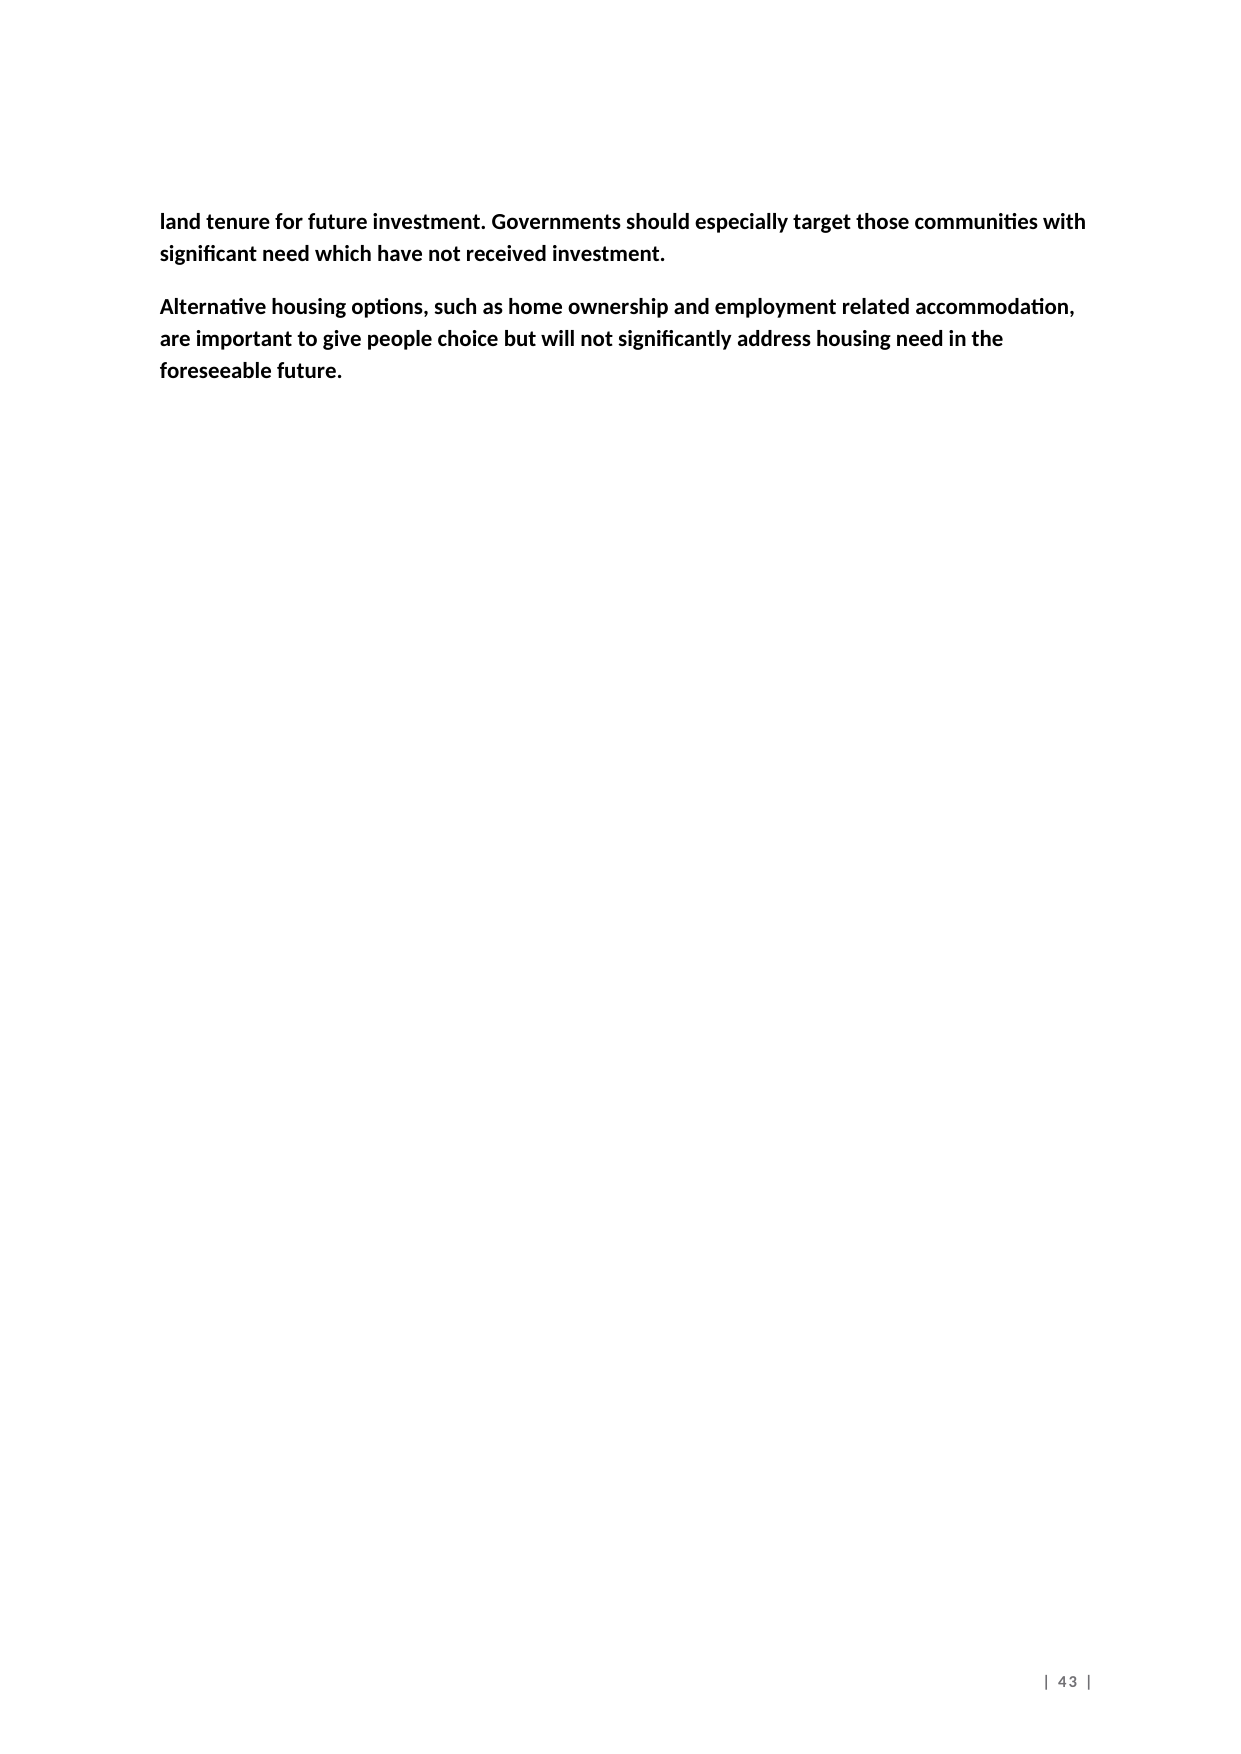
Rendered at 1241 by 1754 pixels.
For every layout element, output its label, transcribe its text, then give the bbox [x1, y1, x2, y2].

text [159, 207, 1092, 267]
text Alternative housing options, such as home ownership and employment related accommodation, are important to give people choice but will not significantly address housing need in the foreseeable future. [159, 292, 1092, 384]
